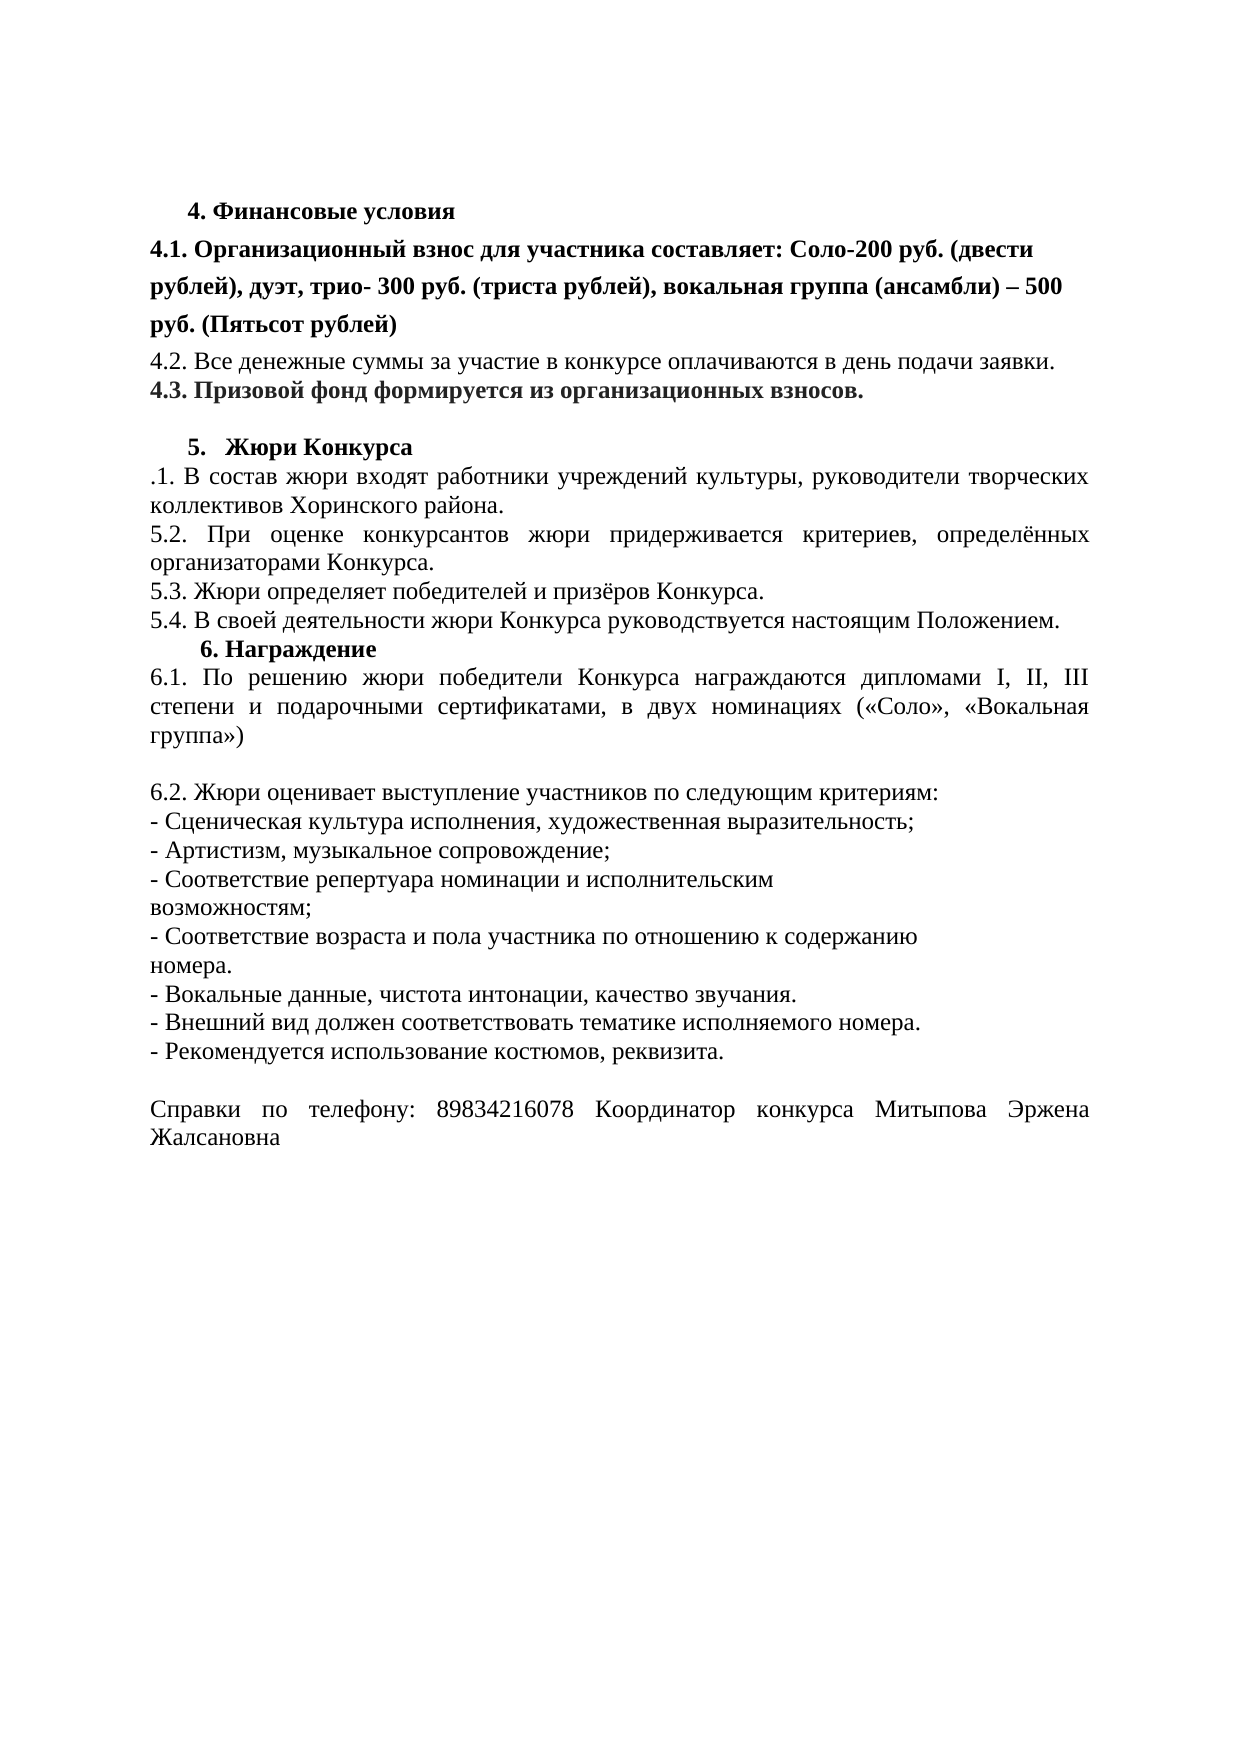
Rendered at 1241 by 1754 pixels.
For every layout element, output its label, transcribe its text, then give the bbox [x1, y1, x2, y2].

text - Вокальные данные, чистота интонации, качество звучания. [150, 979, 1090, 1007]
text - Артистизм, музыкальное сопровождение; [150, 835, 1090, 864]
text - Сценическая культура исполнения, художественная выразительность; [150, 806, 1090, 835]
list Жюри Конкурса [187, 432, 1090, 461]
text - Соответствие возраста и пола участника по отношению к содержанию [150, 921, 1090, 950]
list 6. Награждение [150, 634, 1090, 662]
text 6.2. Жюри оценивает выступление участников по следующим критериям: [150, 777, 1090, 806]
text - Внешний вид должен соответствовать тематике исполняемого номера. [150, 1007, 1090, 1036]
text 5.2. При оценке конкурсантов жюри придерживается критериев, определённых организаторами Конкурса. [150, 519, 1090, 576]
text Справки по телефону: 89834216078 Координатор конкурса Митыпова Эржена Жалсановна [150, 1094, 1090, 1151]
text - Соответствие репертуара номинации и исполнительским [150, 864, 1090, 892]
text номера. [150, 950, 1090, 979]
text 4. Финансовые условия [150, 187, 1090, 225]
text 6.1. По решению жюри победители Конкурса награждаются дипломами I, II, III степени и подарочными сертификатами, в двух номинациях («Соло», «Вокальная группа») [150, 662, 1090, 749]
text возможностям; [150, 892, 1090, 921]
text .1. В состав жюри входят работники учреждений культуры, руководители творческих коллективов Хоринского района. [150, 461, 1090, 519]
text 4.3. Призовой фонд формируется из организационных взносов. [150, 375, 1090, 404]
text 4.2. Все денежные суммы за участие в конкурсе оплачиваются в день подачи заявки. [150, 337, 1090, 375]
text 4.1. Организационный взнос для участника составляет: Соло-200 руб. (двести рублей), дуэт, трио- 300 руб. (триста рублей), вокальная группа (ансамбли) – 500 руб. (Пятьсот рублей) [150, 225, 1090, 337]
text 5.4. В своей деятельности жюри Конкурса руководствуется настоящим Положением. [150, 605, 1090, 634]
text 5.3. Жюри определяет победителей и призёров Конкурса. [150, 576, 1090, 605]
text - Рекомендуется использование костюмов, реквизита. [150, 1036, 1090, 1065]
